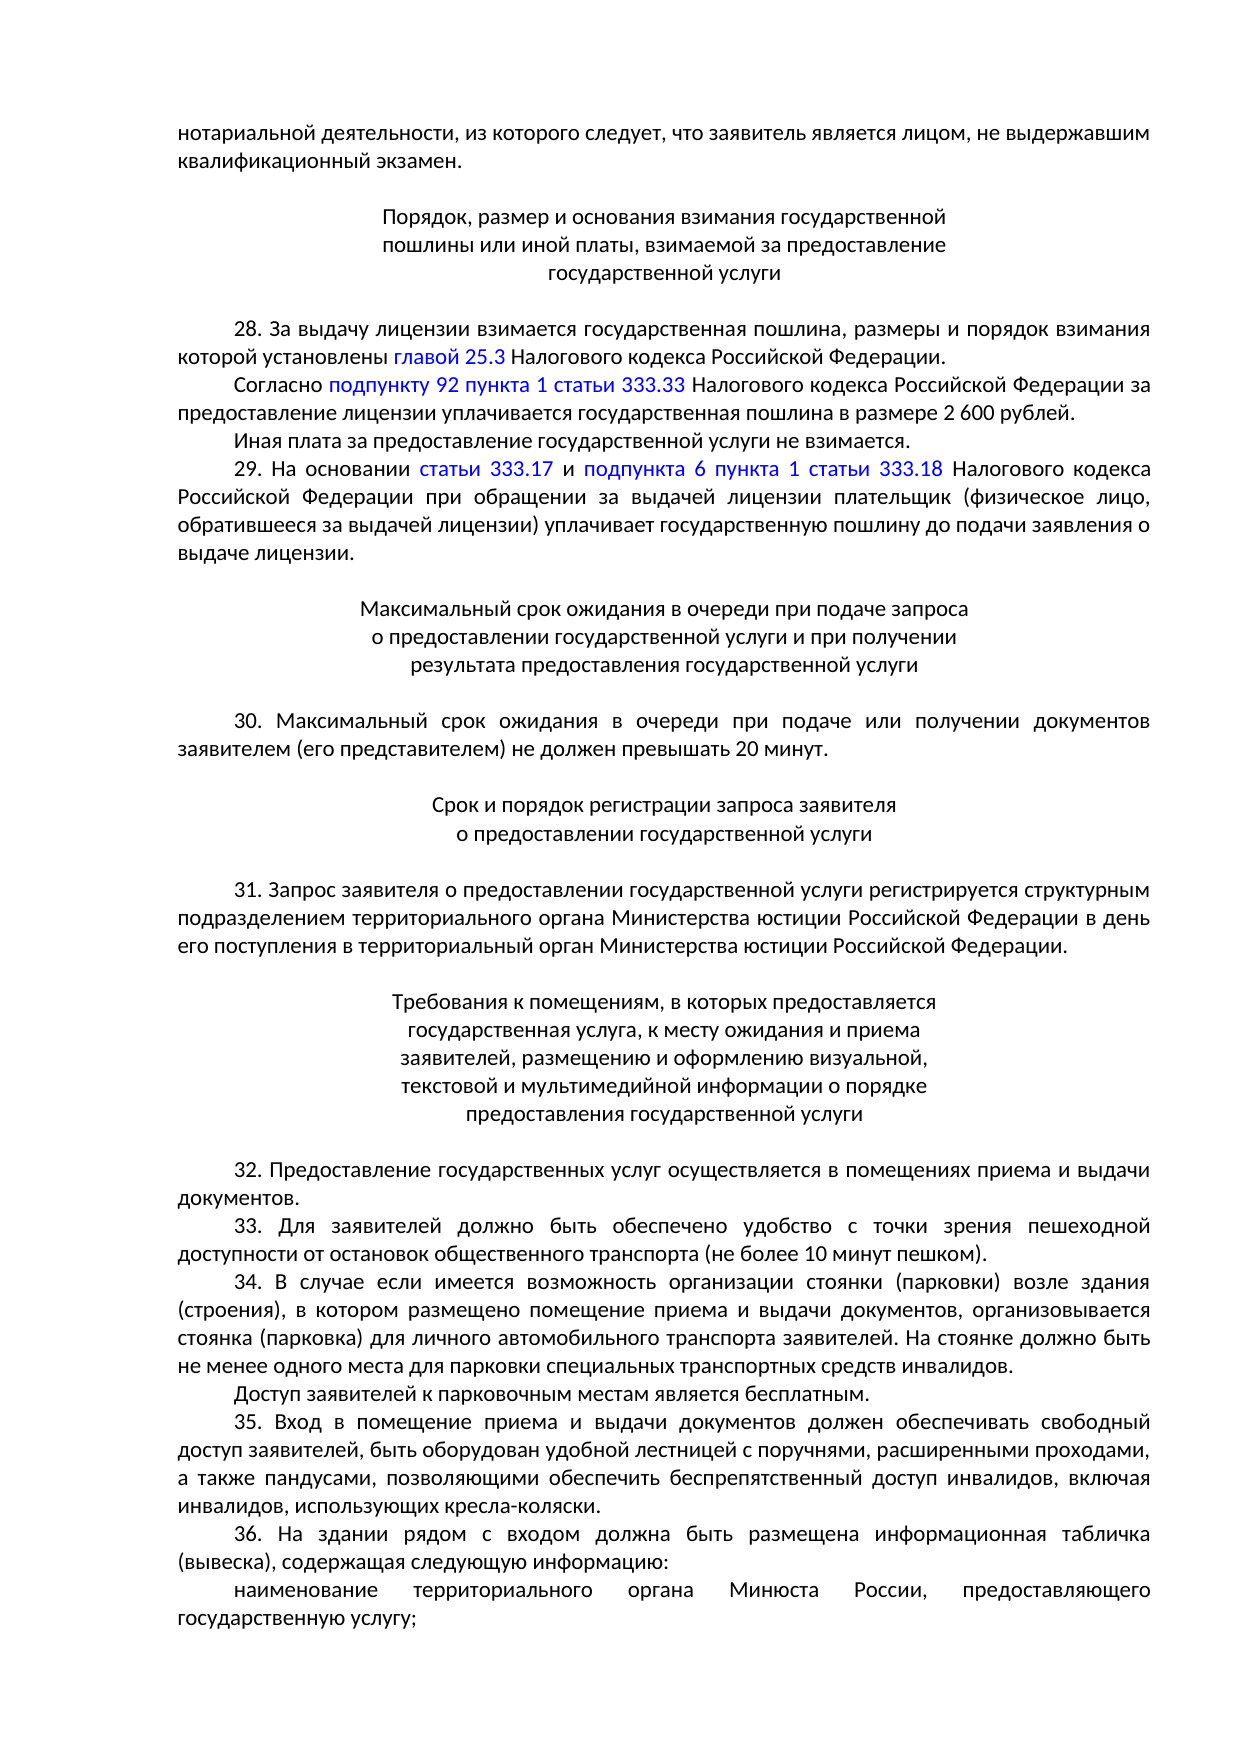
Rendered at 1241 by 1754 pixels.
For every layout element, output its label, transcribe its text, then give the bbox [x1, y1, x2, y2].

text наименование территориального органа Минюста России, предоставляющего государственную услугу; [177, 1575, 1152, 1631]
text Согласно подпункту 92 пункта 1 статьи 333.33 Налогового кодекса Российской Федерации за предоставление лицензии уплачивается государственная пошлина в размере 2 600 рублей. [177, 370, 1152, 426]
text Требования к помещениям, в которых предоставляется [177, 987, 1152, 1015]
text 35. Вход в помещение приема и выдачи документов должен обеспечивать свободный доступ заявителей, быть оборудован удобной лестницей с поручнями, расширенными проходами, а также пандусами, позволяющими обеспечить беспрепятственный доступ инвалидов, включая инвалидов, использующих кресла-коляски. [177, 1407, 1152, 1519]
text 32. Предоставление государственных услуг осуществляется в помещениях приема и выдачи документов. [177, 1155, 1152, 1211]
text Доступ заявителей к парковочным местам является бесплатным. [177, 1379, 1152, 1407]
text 28. За выдачу лицензии взимается государственная пошлина, размеры и порядок взимания которой установлены главой 25.3 Налогового кодекса Российской Федерации. [177, 314, 1152, 370]
text Иная плата за предоставление государственной услуги не взимается. [177, 426, 1152, 454]
text о предоставлении государственной услуги [177, 819, 1152, 847]
text государственная услуга, к месту ожидания и приема [177, 1015, 1152, 1043]
text пошлины или иной платы, взимаемой за предоставление [177, 230, 1152, 258]
text Срок и порядок регистрации запроса заявителя [177, 791, 1152, 819]
text государственной услуги [177, 258, 1152, 286]
text Порядок, размер и основания взимания государственной [177, 202, 1152, 230]
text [177, 118, 1152, 174]
text Максимальный срок ожидания в очереди при подаче запроса [177, 594, 1152, 622]
text о предоставлении государственной услуги и при получении [177, 622, 1152, 651]
text предоставления государственной услуги [177, 1099, 1152, 1127]
text 34. В случае если имеется возможность организации стоянки (парковки) возле здания (строения), в котором размещено помещение приема и выдачи документов, организовывается стоянка (парковка) для личного автомобильного транспорта заявителей. На стоянке должно быть не менее одного места для парковки специальных транспортных средств инвалидов. [177, 1267, 1152, 1379]
text 30. Максимальный срок ожидания в очереди при подаче или получении документов заявителем (его представителем) не должен превышать 20 минут. [177, 707, 1152, 763]
text 33. Для заявителей должно быть обеспечено удобство с точки зрения пешеходной доступности от остановок общественного транспорта (не более 10 минут пешком). [177, 1211, 1152, 1267]
text 29. На основании статьи 333.17 и подпункта 6 пункта 1 статьи 333.18 Налогового кодекса Российской Федерации при обращении за выдачей лицензии плательщик (физическое лицо, обратившееся за выдачей лицензии) уплачивает государственную пошлину до подачи заявления о выдаче лицензии. [177, 454, 1152, 566]
text 31. Запрос заявителя о предоставлении государственной услуги регистрируется структурным подразделением территориального органа Министерства юстиции Российской Федерации в день его поступления в территориальный орган Министерства юстиции Российской Федерации. [177, 875, 1152, 959]
text результата предоставления государственной услуги [177, 651, 1152, 678]
text заявителей, размещению и оформлению визуальной, [177, 1043, 1152, 1071]
text 36. На здании рядом с входом должна быть размещена информационная табличка (вывеска), содержащая следующую информацию: [177, 1519, 1152, 1575]
text текстовой и мультимедийной информации о порядке [177, 1071, 1152, 1099]
